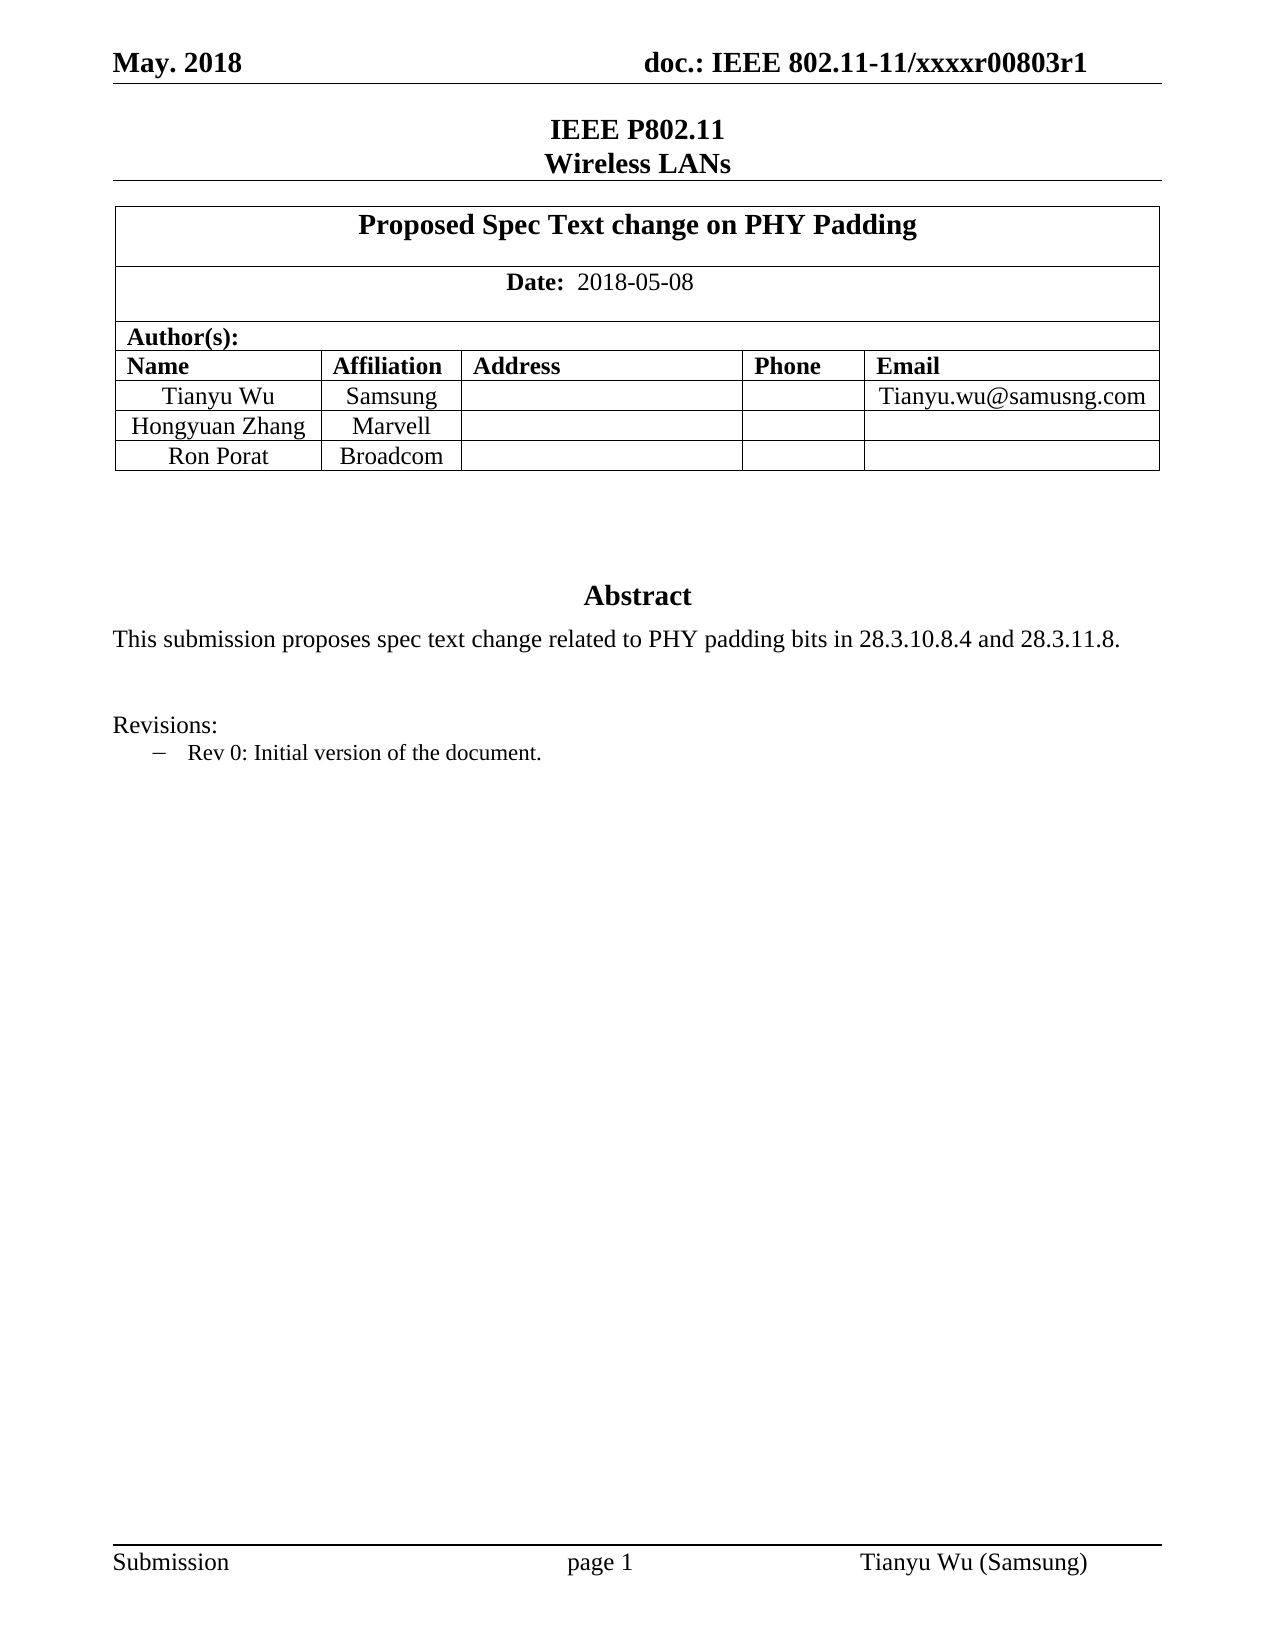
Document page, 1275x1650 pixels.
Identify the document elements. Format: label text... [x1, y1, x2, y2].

table_cell [865, 411, 1159, 440]
table_cell Broadcom [322, 441, 461, 469]
table_cell [462, 441, 742, 469]
table_cell Hongyuan Zhang [116, 411, 321, 440]
table_cell Author(s): [116, 322, 1159, 350]
text IEEE P802.11 Wireless LANs [112, 112, 1162, 181]
table_cell Address [462, 351, 742, 380]
table_cell [865, 441, 1159, 469]
table_cell Tianyu.wu@samusng.com [865, 381, 1159, 410]
table_cell [743, 411, 864, 440]
table_cell Name [116, 351, 321, 380]
table_cell Tianyu Wu [116, 381, 321, 410]
text This submission proposes spec text change related to PHY padding bits in 28.3.10.8.4 and 28.3.11.8. [112, 624, 1162, 653]
text Abstract [112, 578, 1162, 612]
table_cell Samsung [322, 381, 461, 410]
text Revisions: [112, 711, 1162, 739]
table_cell Date: 2018-05-08 [116, 267, 1159, 321]
table_cell [462, 411, 742, 440]
table_cell Marvell [322, 411, 461, 440]
list Rev 0: Initial version of the document. [150, 739, 1162, 766]
table_cell [743, 381, 864, 410]
table_cell Ron Porat [116, 441, 321, 469]
table_cell Affiliation [322, 351, 461, 380]
table_cell [743, 441, 864, 469]
table_cell Email [865, 351, 1159, 380]
table_cell Phone [743, 351, 864, 380]
table_cell [462, 381, 742, 410]
table_header Proposed Spec Text change on PHY Padding [116, 207, 1159, 266]
